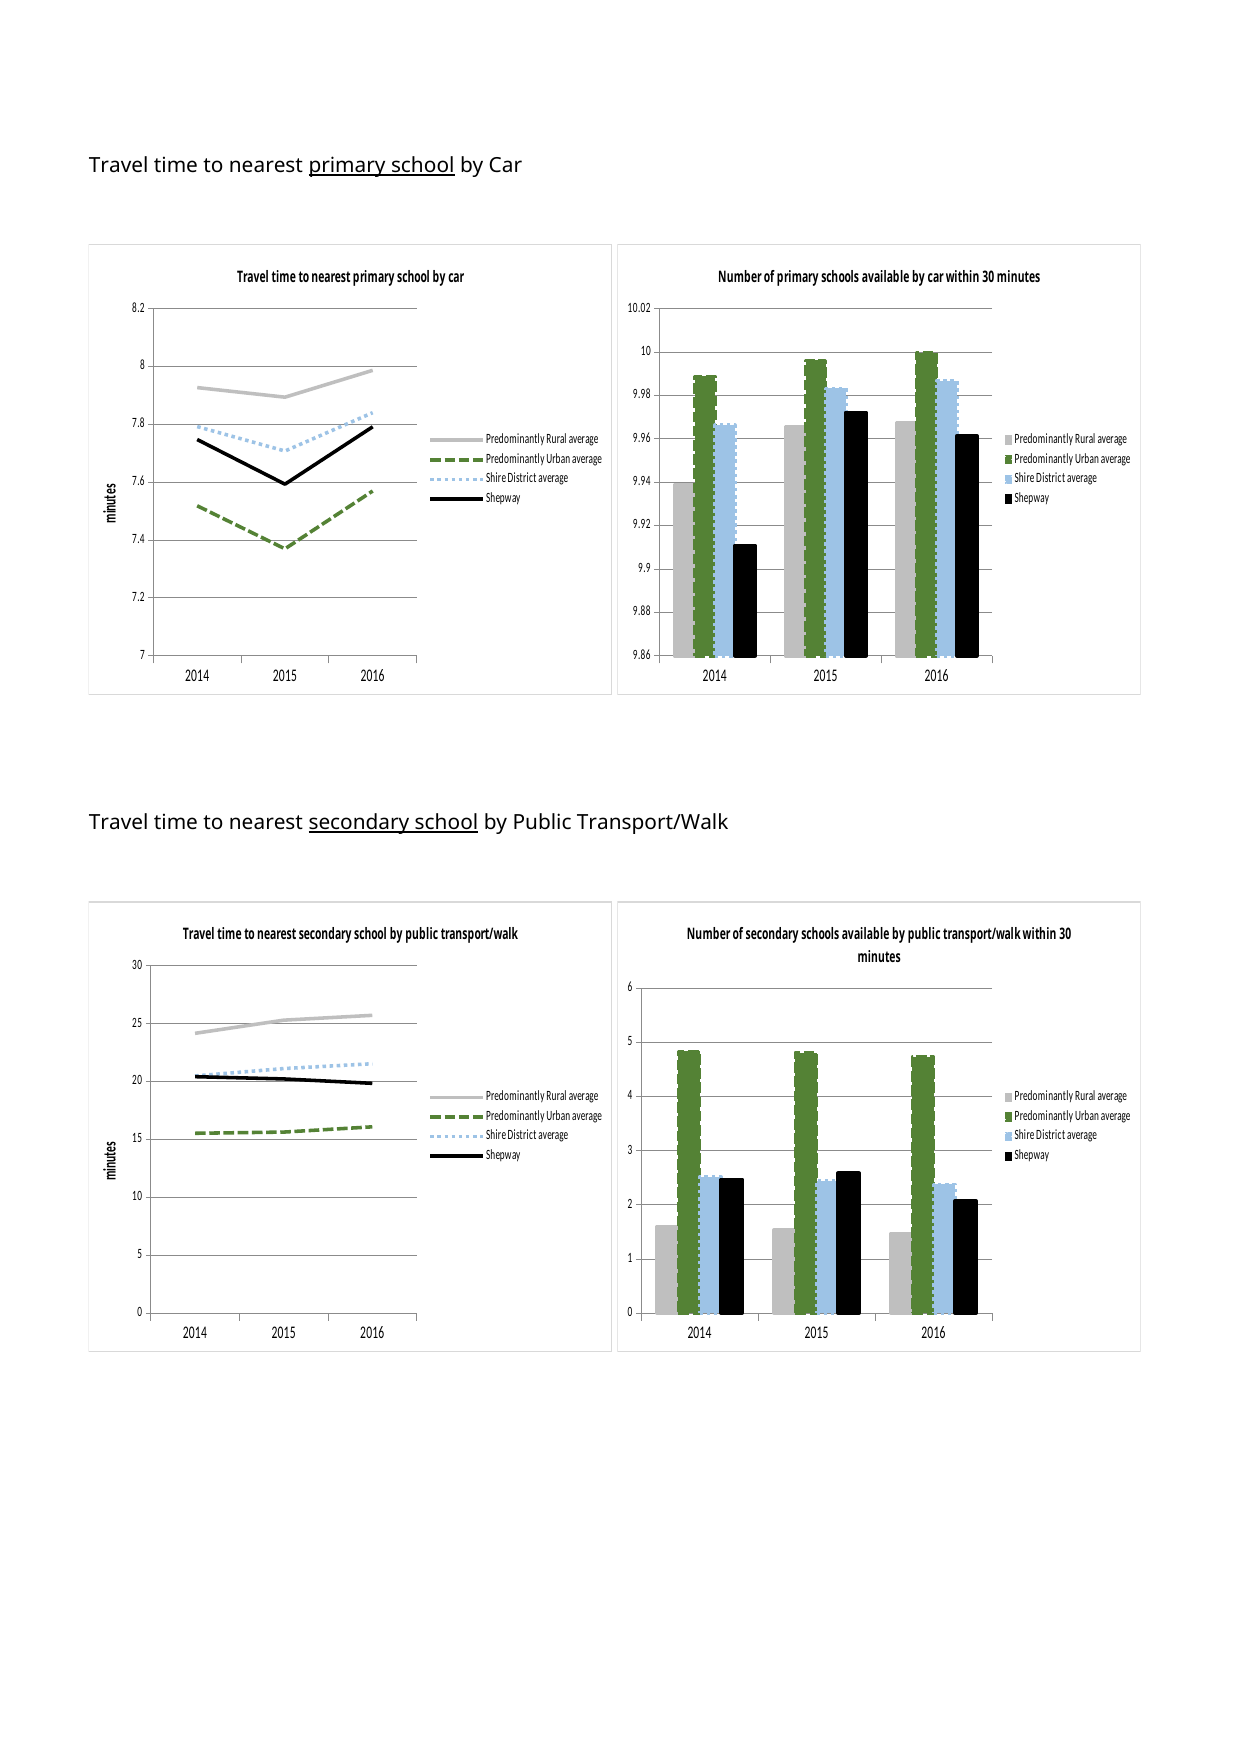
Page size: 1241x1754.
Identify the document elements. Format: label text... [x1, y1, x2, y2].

text Travel time to nearest primary school by Car [89, 150, 1152, 178]
text Travel time to nearest secondary school by Public Transport/Walk [89, 807, 1152, 836]
